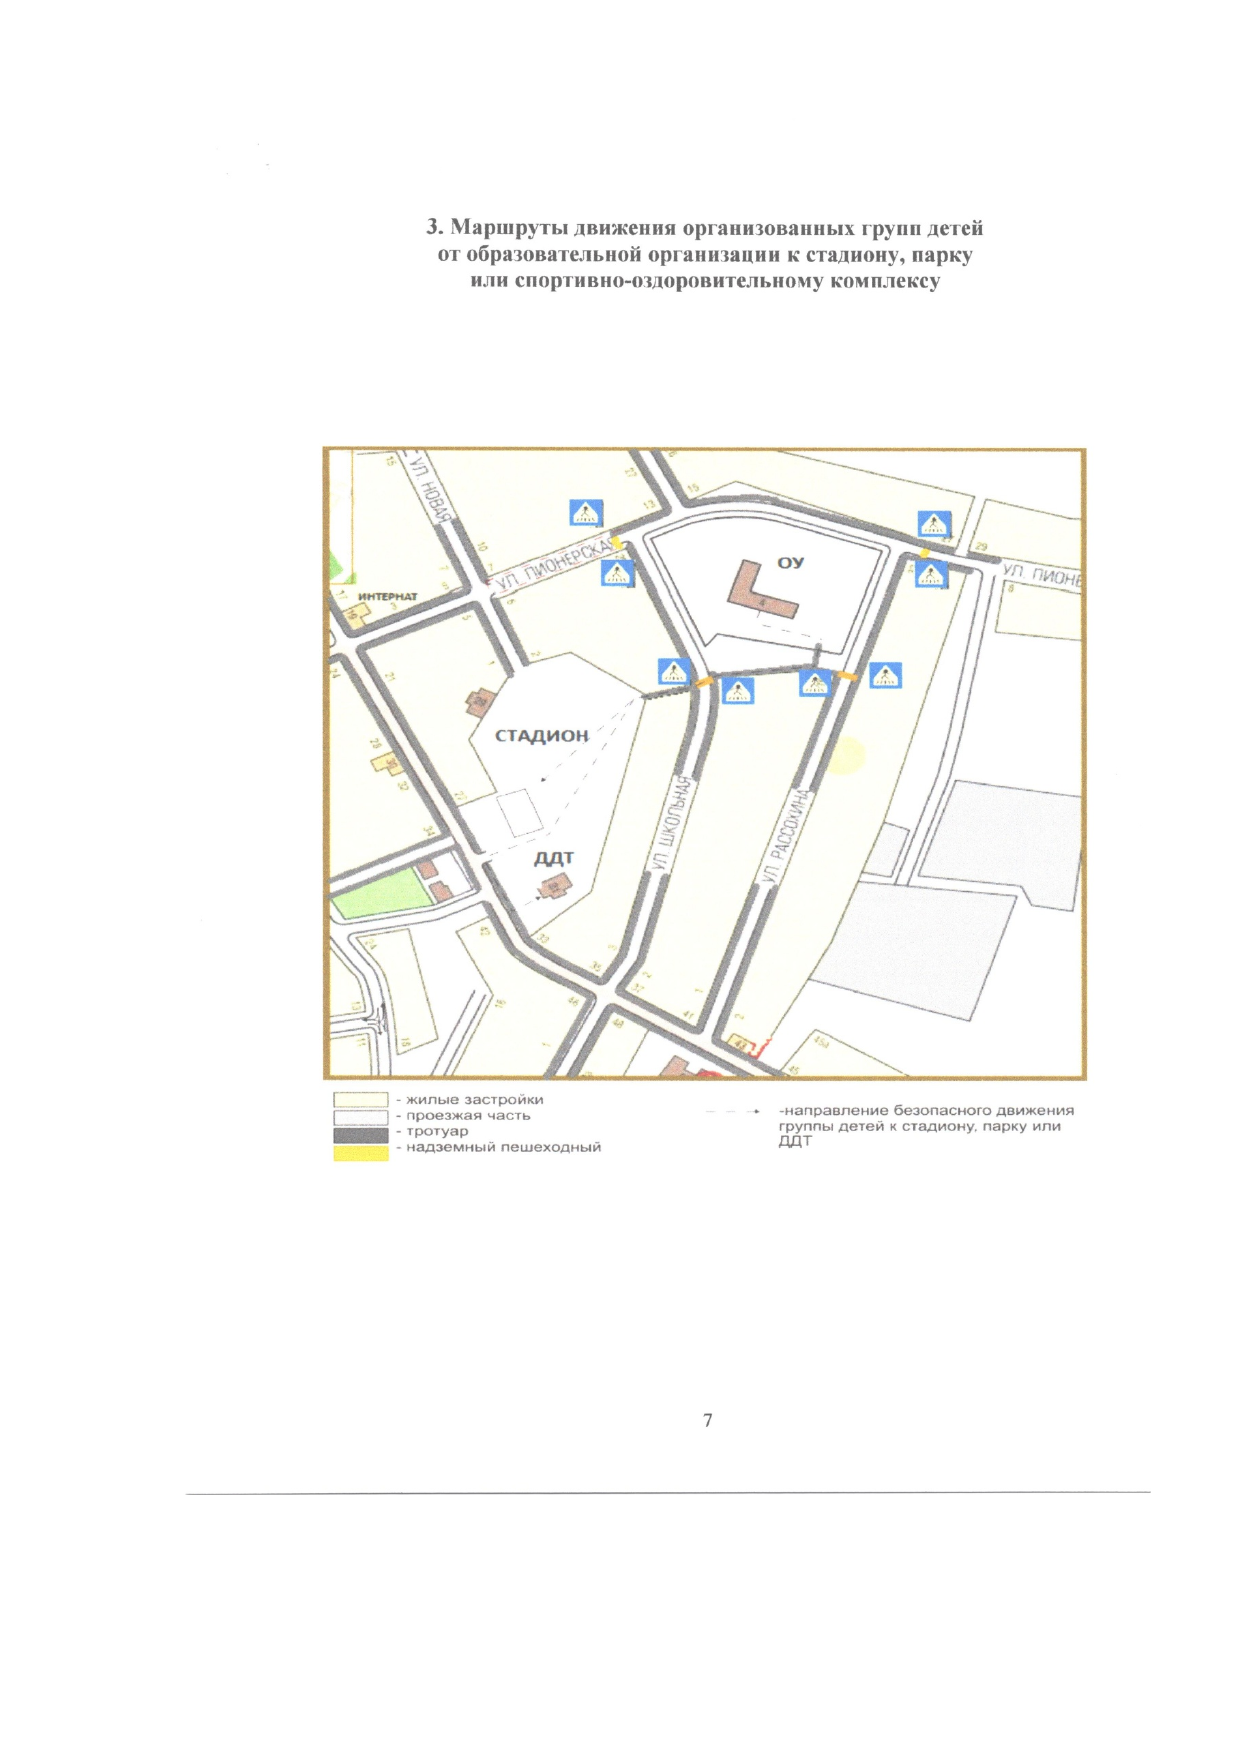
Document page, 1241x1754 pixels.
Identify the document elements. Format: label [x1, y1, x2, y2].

picture [177, 118, 1151, 1495]
